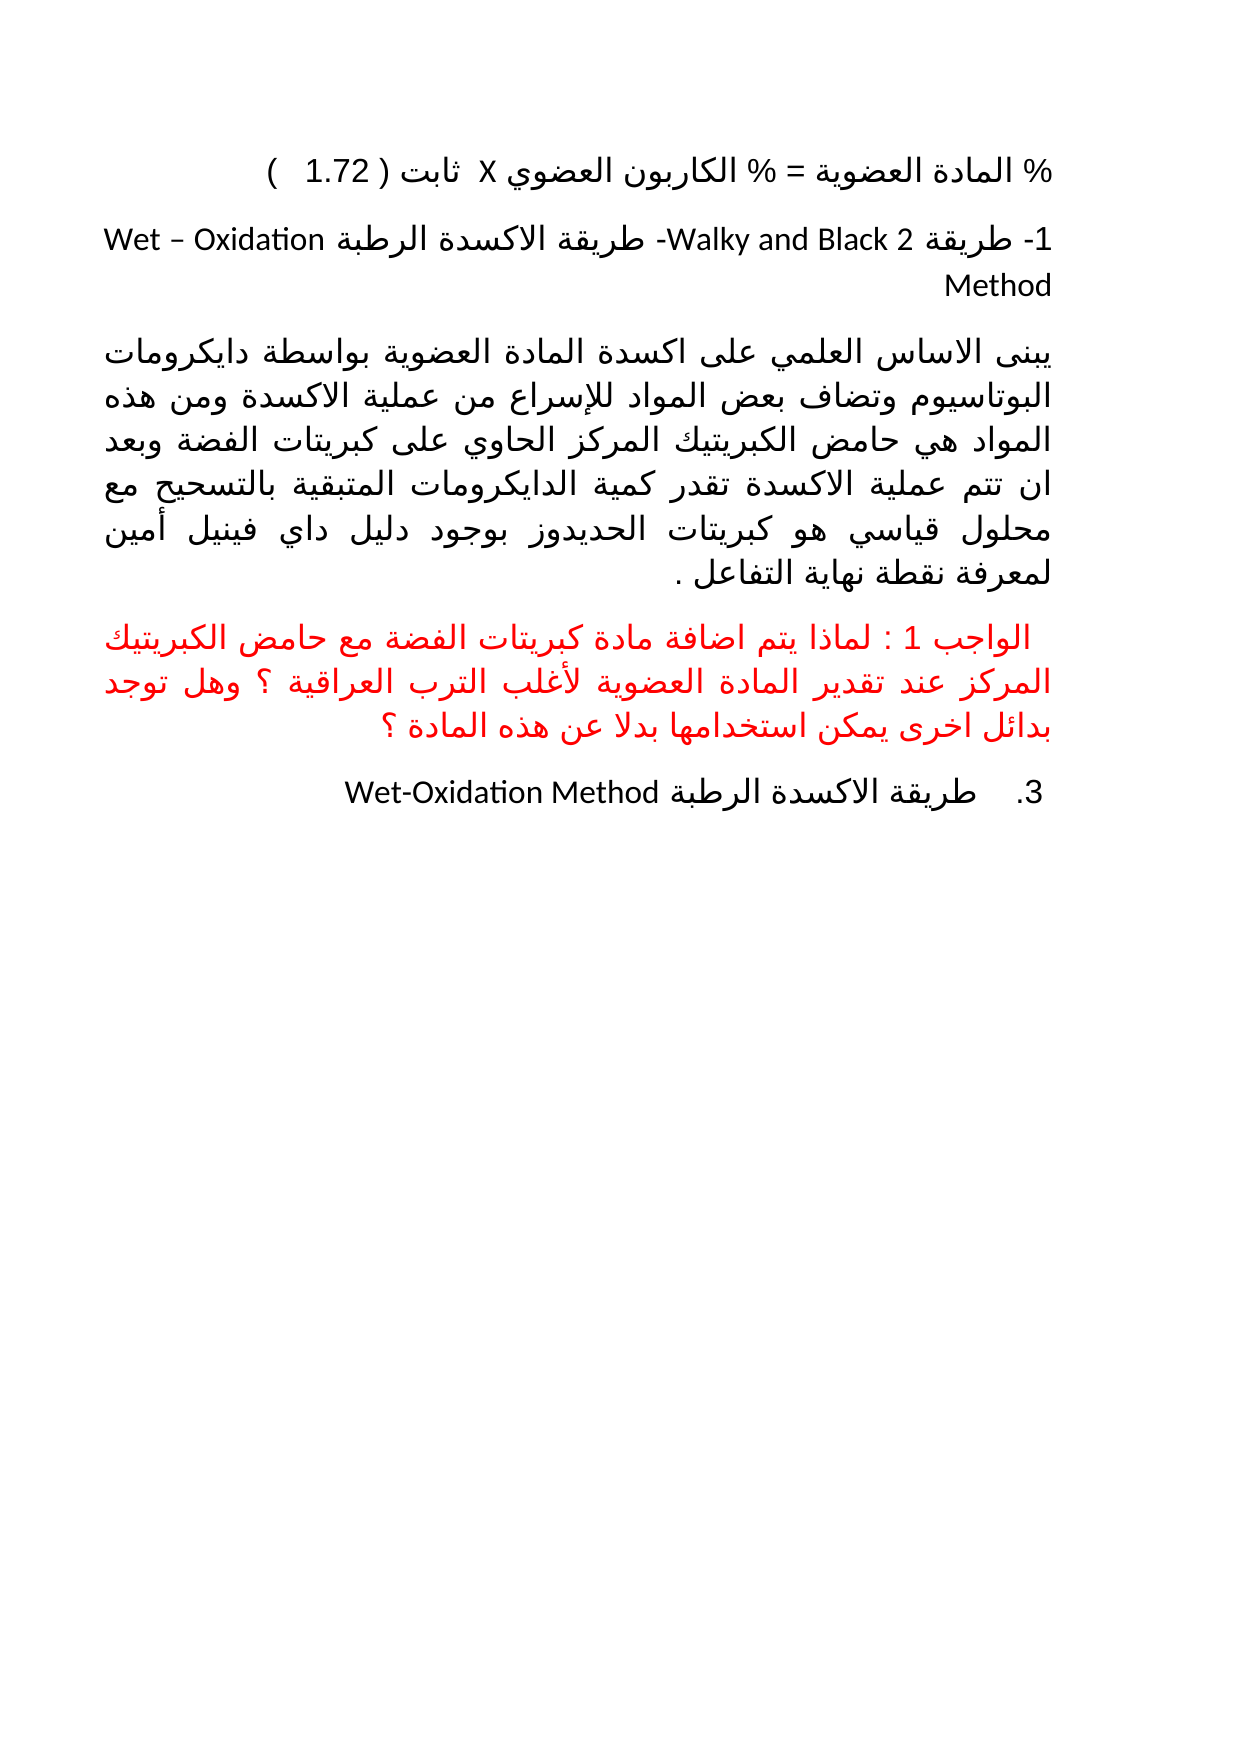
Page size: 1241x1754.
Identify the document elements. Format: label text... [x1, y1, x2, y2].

text يبنى الاساس العلمي على اكسدة المادة العضوية بواسطة دايكرومات البوتاسيوم وتضاف بعض المواد للإسراع من عملية الاكسدة ومن هذه المواد هي حامض الكبريتيك المركز الحاوي على كبريتات الفضة وبعد ان تتم عملية الاكسدة تقدر كمية الدايكرومات المتبقية بالتسحيح مع محلول قياسي هو كبريتات الحديدوز بوجود دليل داي فينيل أمين لمعرفة نقطة نهاية التفاعل . [103, 332, 1053, 591]
text 1- طريقة Walky and Black 2- طريقة الاكسدة الرطبة Wet – Oxidation Method [103, 218, 1053, 305]
text % المادة العضوية = % الكاربون العضوي X ثابت ( 1.72 ) [103, 150, 1053, 191]
list طريقة الاكسدة الرطبة Wet-Oxidation Method [103, 771, 1015, 812]
text الواجب 1 : لماذا يتم اضافة مادة كبريتات الفضة مع حامض الكبريتيك المركز عند تقدير المادة العضوية لأغلب الترب العراقية ؟ وهل توجد بدائل اخرى يمكن استخدامها بدلا عن هذه المادة ؟ [103, 618, 1053, 744]
